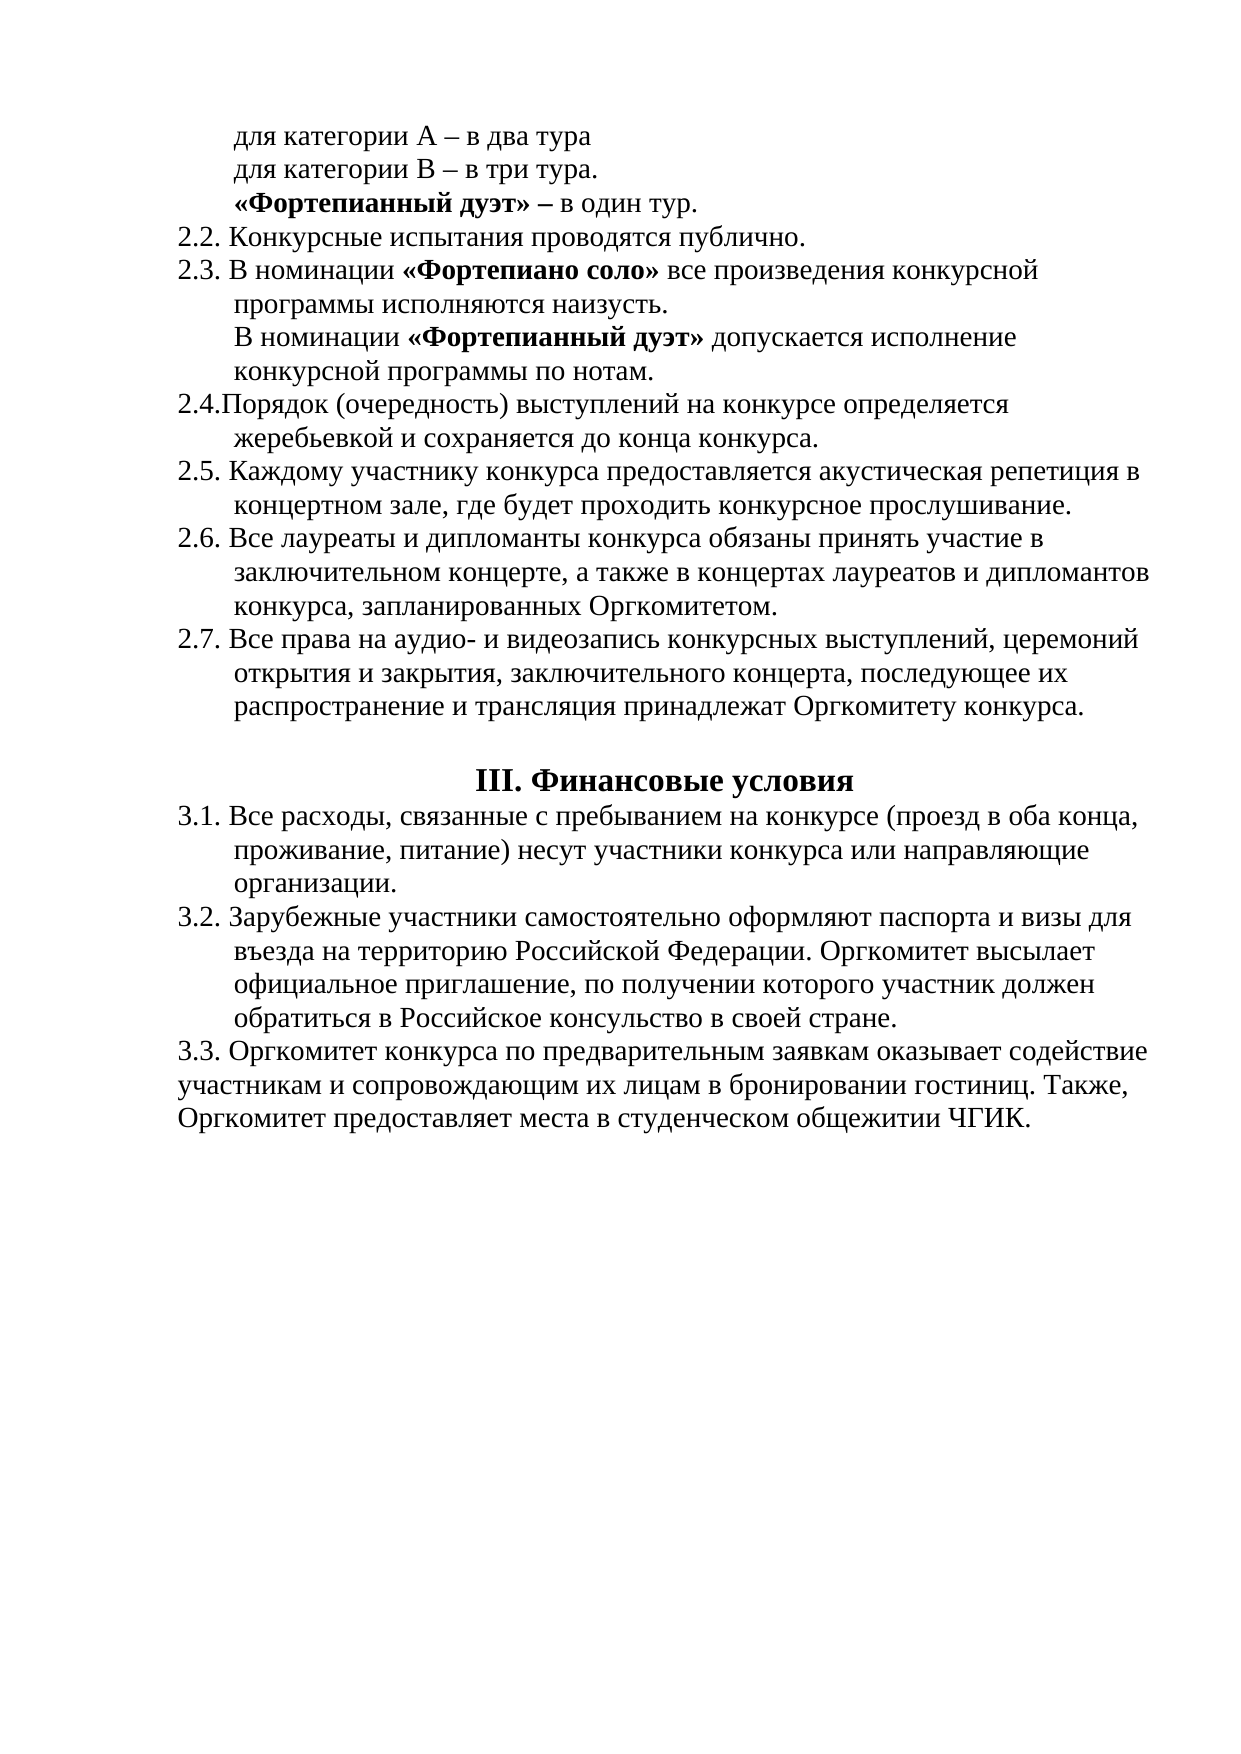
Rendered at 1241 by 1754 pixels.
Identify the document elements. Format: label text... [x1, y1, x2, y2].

text 2.6. Все лауреаты и дипломанты конкурса обязаны принять участие в заключительном концерте, а также в концертах лауреатов и дипломантов конкурса, запланированных Оргкомитетом. [177, 521, 1152, 621]
text 2.5. Каждому участнику конкурса предоставляется акустическая репетиция в концертном зале, где будет проходить конкурсное прослушивание. [177, 453, 1152, 521]
text для категории A – в два тура [177, 118, 1152, 152]
text 3.2. Зарубежные участники самостоятельно оформляют паспорта и визы для въезда на территорию Российской Федерации. Оргкомитет высылает официальное приглашение, по получении которого участник должен обратиться в Российское консульство в своей стране. [177, 899, 1152, 1033]
text 2.4.Порядок (очередность) выступлений на конкурсе определяется жеребьевкой и сохраняется до конца конкурса. [177, 386, 1152, 453]
text для категории B – в три тура. [177, 152, 1152, 185]
text «Фортепианный дуэт» – в один тур. [177, 185, 1152, 219]
text 2.3. В номинации «Фортепиано соло» все произведения конкурсной программы исполняются наизусть. [177, 252, 1152, 319]
text III. Финансовые условия [177, 760, 1152, 798]
text 2.2. Конкурсные испытания проводятся публично. [177, 219, 1152, 252]
text 3.3. Оргкомитет конкурса по предварительным заявкам оказывает содействие участникам и сопровождающим их лицам в бронировании гостиниц. Также, Оргкомитет предоставляет места в студенческом общежитии ЧГИК. [177, 1033, 1152, 1134]
text 3.1. Все расходы, связанные с пребыванием на конкурсе (проезд в оба конца, проживание, питание) несут участники конкурса или направляющие организации. [177, 798, 1152, 899]
text 2.7. Все права на аудио- и видеозапись конкурсных выступлений, церемоний открытия и закрытия, заключительного концерта, последующее их распространение и трансляция принадлежат Оргкомитету конкурса. [177, 621, 1152, 722]
text В номинации «Фортепианный дуэт» допускается исполнение конкурсной программы по нотам. [233, 319, 1152, 386]
